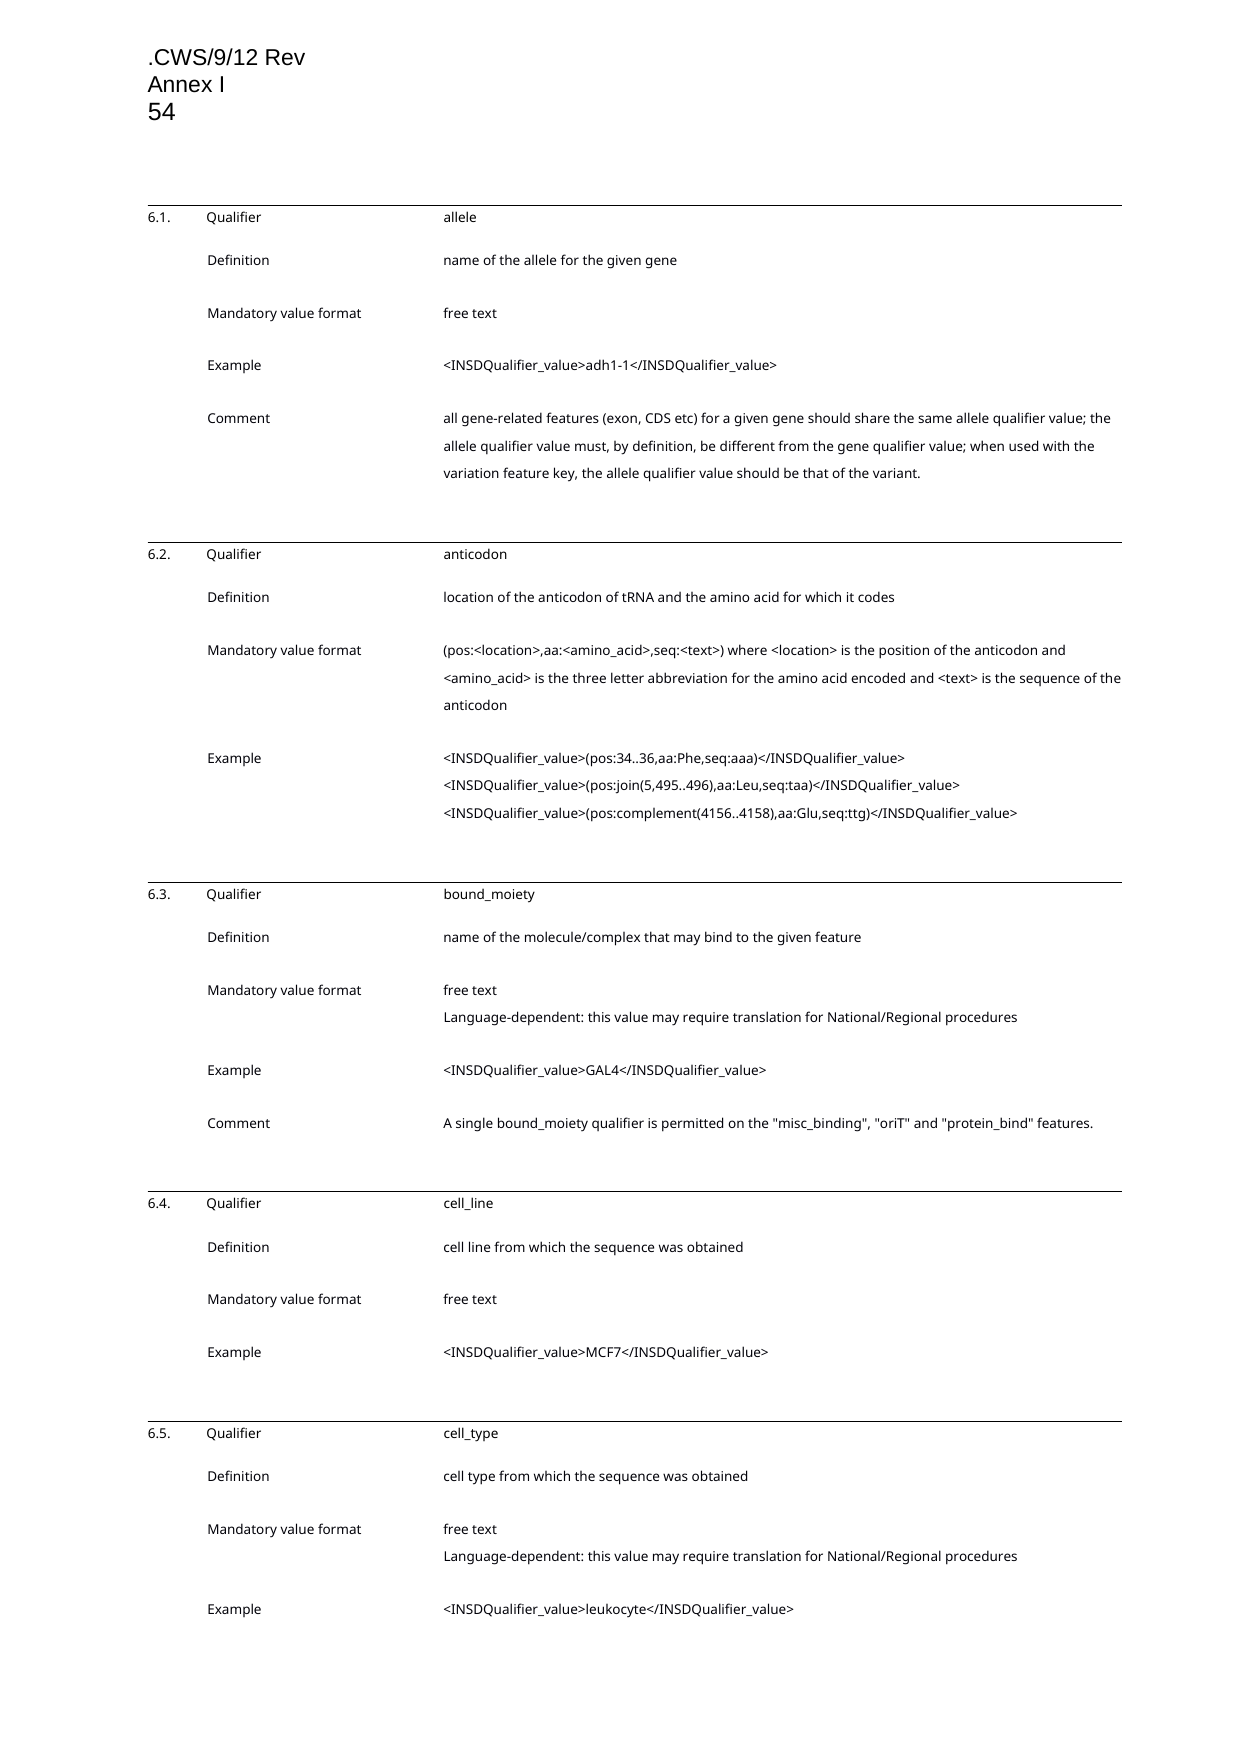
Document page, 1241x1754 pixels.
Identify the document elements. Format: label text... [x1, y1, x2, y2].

text Example <INSDQualifier_value>leukocyte</INSDQualifier_value> [207, 1600, 1122, 1618]
text Mandatory value format free text [207, 304, 1122, 322]
text Example <INSDQualifier_value>adh1-1</INSDQualifier_value> [207, 356, 1122, 375]
text Example <INSDQualifier_value>GAL4</INSDQualifier_value> [207, 1061, 1122, 1079]
text Example <INSDQualifier_value>MCF7</INSDQualifier_value> [207, 1343, 1122, 1361]
text <INSDQualifier_value>(pos:complement(4156..4158),aa:Glu,seq:ttg)</INSDQualifier_value> [443, 804, 1122, 822]
text Comment all gene-related features (exon, CDS etc) for a given gene should share the same allele qualifier value; the allele qualifier value must, by definition, be different from the gene qualifier value; when used with the variation feature key, the allele qualifier value should be that of the variant. [207, 409, 1122, 483]
text Qualifier allele [148, 206, 1122, 226]
text Qualifier cell_line [148, 1192, 1122, 1213]
text Definition location of the anticodon of tRNA and the amino acid for which it codes [207, 588, 1122, 607]
text Qualifier bound_moiety [148, 883, 1122, 903]
text Definition cell line from which the sequence was obtained [207, 1238, 1122, 1256]
text <INSDQualifier_value>(pos:join(5,495..496),aa:Leu,seq:taa)</INSDQualifier_value> [443, 776, 1122, 795]
text Mandatory value format free text [207, 1290, 1122, 1309]
text Definition cell type from which the sequence was obtained [207, 1467, 1122, 1486]
text Mandatory value format free text Language-dependent: this value may require translation for National/Regional procedures [207, 981, 1122, 1027]
text Example <INSDQualifier_value>(pos:34..36,aa:Phe,seq:aaa)</INSDQualifier_value> [207, 749, 1122, 767]
text Comment A single bound_moiety qualifier is permitted on the "misc_binding", "oriT" and "protein_bind" features. [207, 1113, 1122, 1132]
text Definition name of the allele for the given gene [207, 251, 1122, 269]
text Mandatory value format (pos:<location>,aa:<amino_acid>,seq:<text>) where <location> is the position of the anticodon and <amino_acid> is the three letter abbreviation for the amino acid encoded and <text> is the sequence of the anticodon [207, 641, 1122, 714]
text Qualifier anticodon [148, 543, 1122, 563]
text Mandatory value format free text Language-dependent: this value may require translation for National/Regional procedures [207, 1520, 1122, 1566]
text Qualifier cell_type [148, 1422, 1122, 1442]
text Definition name of the molecule/complex that may bind to the given feature [207, 928, 1122, 947]
